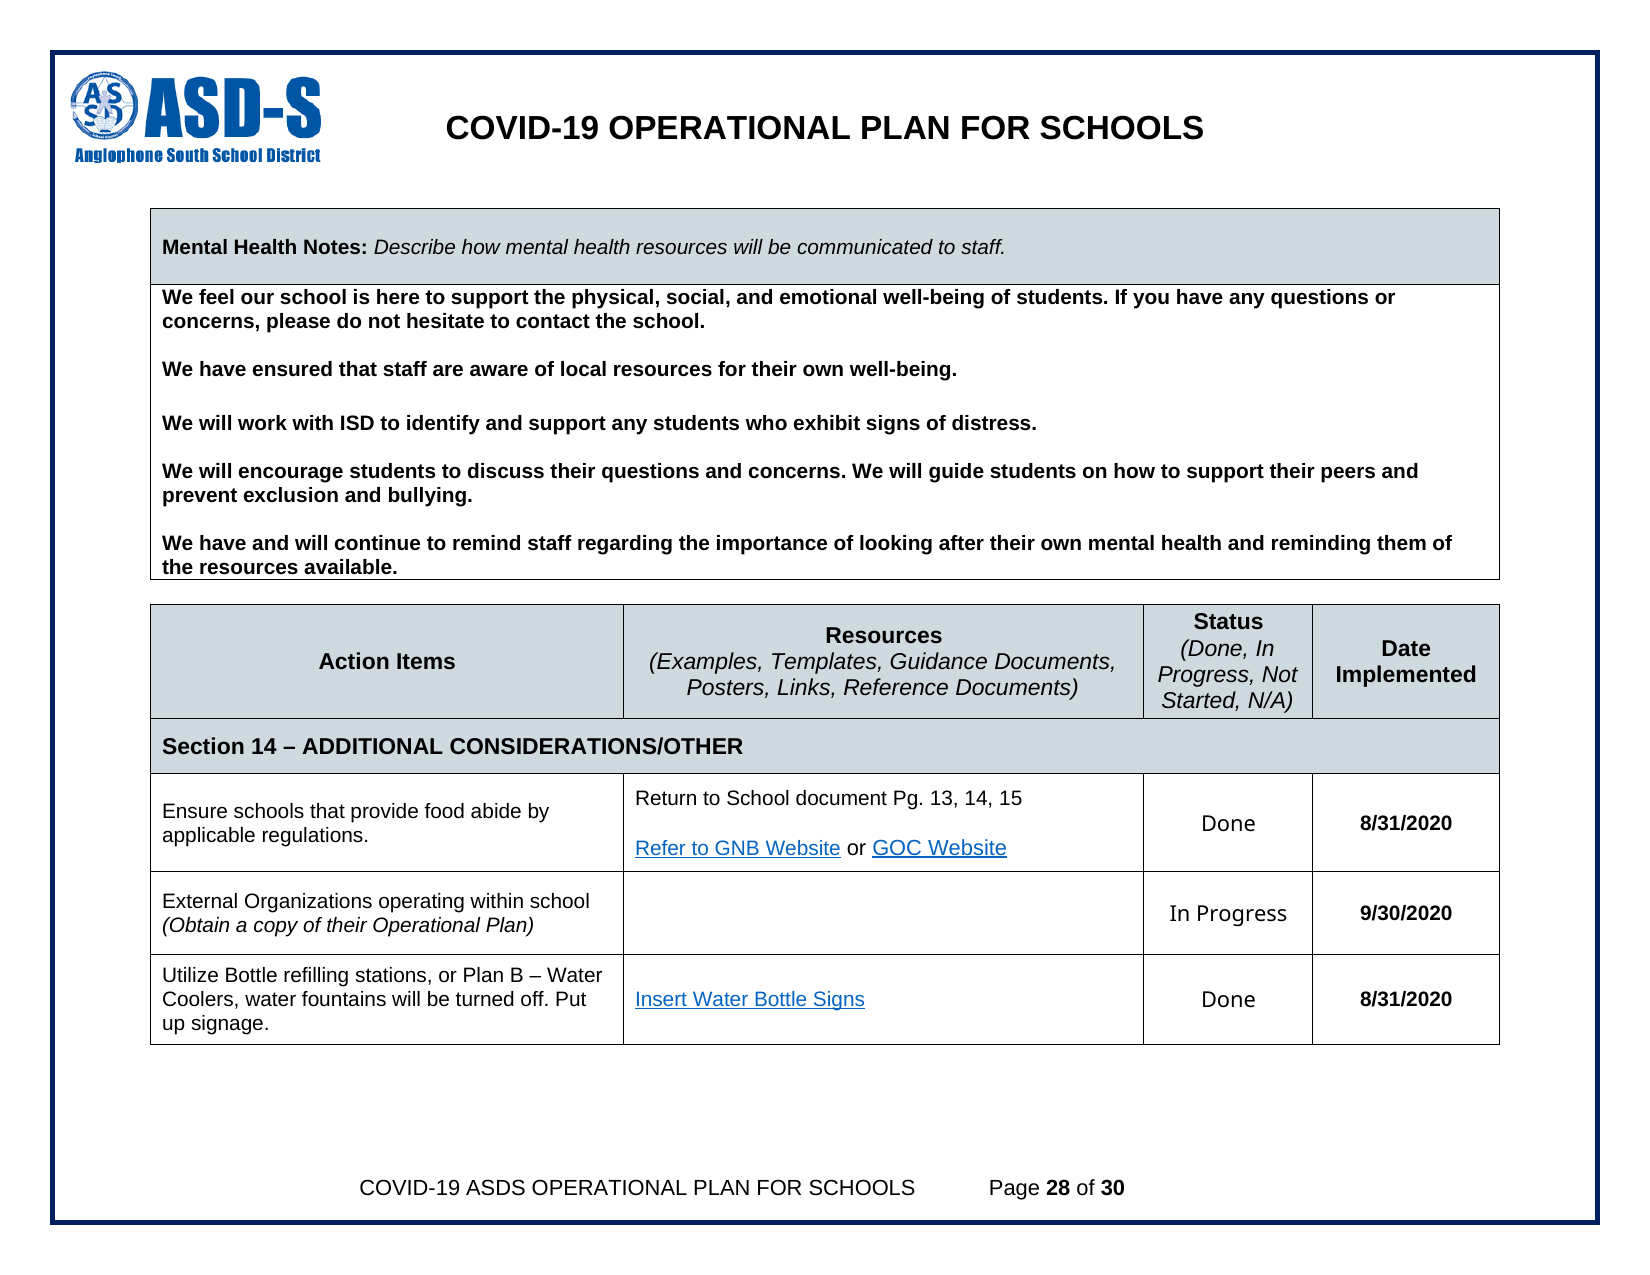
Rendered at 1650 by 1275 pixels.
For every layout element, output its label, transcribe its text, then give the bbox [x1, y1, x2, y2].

table_header Date Implemented [1313, 605, 1499, 718]
table_header Status (Done, In Progress, Not Started, N/A) [1144, 605, 1312, 718]
table_cell We feel our school is here to support the physical, social, and emotional well-being of students. If you have any questions or concerns, please do not hesitate to contact the school. We have ensured that staff are aware of local resources for their own well-being. We will work with ISD to identify and support any students who exhibit signs of distress. We will encourage students to discuss their questions and concerns. We will guide students on how to support their peers and prevent exclusion and bullying. We have and will continue to remind staff regarding the importance of looking after their own mental health and reminding them of the resources available. [151, 285, 1499, 578]
table_cell [624, 872, 1143, 954]
picture [65, 67, 324, 168]
table_cell Utilize Bottle refilling stations, or Plan B – Water Coolers, water fountains will be turned off. Put up signage. [151, 955, 623, 1044]
table_cell Insert Water Bottle Signs [624, 955, 1143, 1044]
table_header Action Items [151, 605, 623, 718]
table_header Resources (Examples, Templates, Guidance Documents, Posters, Links, Reference Documents) [624, 605, 1143, 718]
table_cell Return to School document Pg. 13, 14, 15 Refer to GNB Website or GOC Website [624, 774, 1143, 871]
table_cell Ensure schools that provide food abide by applicable regulations. [151, 774, 623, 871]
table_cell External Organizations operating within school (Obtain a copy of their Operational Plan) [151, 872, 623, 954]
table_header Mental Health Notes: Describe how mental health resources will be communicated to staff. [151, 209, 1499, 284]
table_cell Section 14 – ADDITIONAL CONSIDERATIONS/OTHER [151, 719, 1499, 773]
